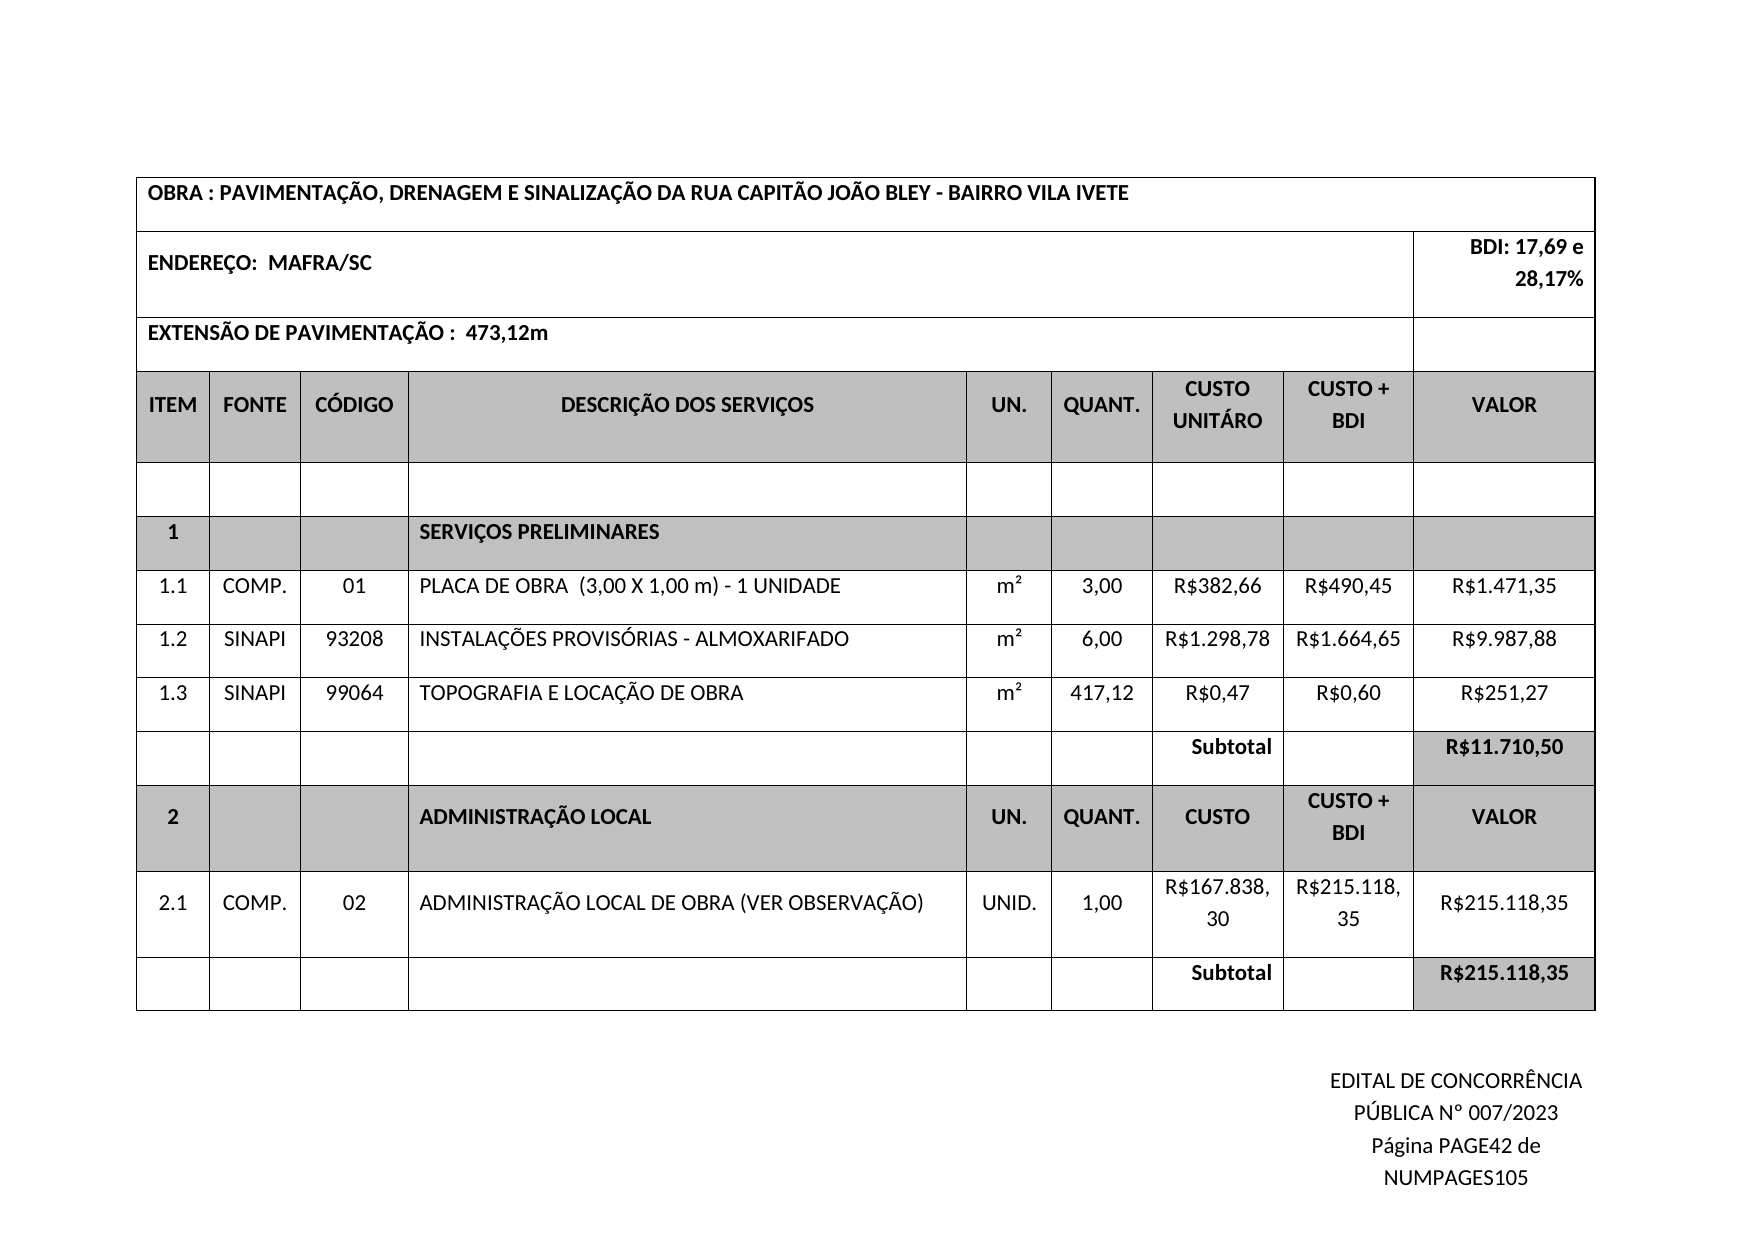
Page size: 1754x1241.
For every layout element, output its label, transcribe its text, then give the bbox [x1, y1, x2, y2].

table_cell [301, 958, 408, 1010]
table_cell [409, 463, 966, 516]
table_cell R$215.118,35 [1284, 872, 1413, 957]
table_cell ITEM [137, 372, 209, 462]
table_cell m² [967, 678, 1051, 731]
table_cell [210, 732, 300, 785]
table_cell [137, 958, 209, 1010]
table_cell ADMINISTRAÇÃO LOCAL DE OBRA (VER OBSERVAÇÃO) [409, 872, 966, 957]
table_cell 2.1 [137, 872, 209, 957]
table_cell [1414, 318, 1594, 371]
table_cell R$1.664,65 [1284, 625, 1413, 677]
table_cell 1.1 [137, 571, 209, 623]
table_cell [1052, 732, 1152, 785]
table_cell R$0,60 [1284, 678, 1413, 731]
table_cell CUSTO [1153, 786, 1283, 871]
table_cell 99064 [301, 678, 408, 731]
table_cell R$0,47 [1153, 678, 1283, 731]
table_cell R$167.838,30 [1153, 872, 1283, 957]
table_cell R$215.118,35 [1414, 872, 1594, 957]
table_cell 417,12 [1052, 678, 1152, 731]
table_cell 6,00 [1052, 625, 1152, 677]
table_cell DESCRIÇÃO DOS SERVIÇOS [409, 372, 966, 462]
table_cell [1052, 958, 1152, 1010]
table_cell [1052, 463, 1152, 516]
table_cell VALOR [1414, 372, 1594, 462]
table_cell BDI: 17,69 e 28,17% [1414, 232, 1594, 317]
table_cell CUSTO + BDI [1284, 372, 1413, 462]
table_cell Subtotal [1153, 732, 1283, 785]
table_cell FONTE [210, 372, 300, 462]
table_header OBRA : PAVIMENTAÇÃO, DRENAGEM E SINALIZAÇÃO DA RUA CAPITÃO JOÃO BLEY - BAIRRO VILA IVETE [137, 178, 1594, 231]
table_cell [301, 463, 408, 516]
table_cell R$382,66 [1153, 571, 1283, 623]
table_cell R$1.471,35 [1414, 571, 1594, 623]
table_cell [1284, 463, 1413, 516]
table_cell [301, 517, 408, 570]
table_cell 93208 [301, 625, 408, 677]
table_cell QUANT. [1052, 786, 1152, 871]
table_cell R$11.710,50 [1414, 732, 1594, 785]
table_cell [967, 958, 1051, 1010]
table_cell TOPOGRAFIA E LOCAÇÃO DE OBRA [409, 678, 966, 731]
table_cell 3,00 [1052, 571, 1152, 623]
table_cell INSTALAÇÕES PROVISÓRIAS - ALMOXARIFADO [409, 625, 966, 677]
table_cell m² [967, 571, 1051, 623]
table_cell [409, 958, 966, 1010]
table_cell 02 [301, 872, 408, 957]
table_cell R$9.987,88 [1414, 625, 1594, 677]
table_cell 2 [137, 786, 209, 871]
table_cell [1414, 463, 1594, 516]
table_cell UN. [967, 786, 1051, 871]
table_cell [301, 786, 408, 871]
table_cell VALOR [1414, 786, 1594, 871]
table_cell R$215.118,35 [1414, 958, 1594, 1010]
table_cell CUSTO + BDI [1284, 786, 1413, 871]
table_cell R$1.298,78 [1153, 625, 1283, 677]
table_cell [1284, 517, 1413, 570]
table_cell [1153, 517, 1283, 570]
table_cell PLACA DE OBRA (3,00 X 1,00 m) - 1 UNIDADE [409, 571, 966, 623]
table_cell [967, 463, 1051, 516]
table_cell QUANT. [1052, 372, 1152, 462]
table_cell [210, 463, 300, 516]
table_cell 01 [301, 571, 408, 623]
table_cell 1,00 [1052, 872, 1152, 957]
table_cell [137, 732, 209, 785]
table_cell [409, 732, 966, 785]
table_cell [967, 517, 1051, 570]
table_cell UNID. [967, 872, 1051, 957]
table_cell SERVIÇOS PRELIMINARES [409, 517, 966, 570]
table_cell Subtotal [1153, 958, 1283, 1010]
table_cell 1 [137, 517, 209, 570]
table_cell R$490,45 [1284, 571, 1413, 623]
table_cell [210, 958, 300, 1010]
table_cell 1.3 [137, 678, 209, 731]
table_cell COMP. [210, 872, 300, 957]
table_cell [1052, 517, 1152, 570]
table_cell CÓDIGO [301, 372, 408, 462]
table_cell ADMINISTRAÇÃO LOCAL [409, 786, 966, 871]
table_cell [301, 732, 408, 785]
table_cell m² [967, 625, 1051, 677]
table_cell EXTENSÃO DE PAVIMENTAÇÃO : 473,12m [137, 318, 1413, 371]
table_cell [1153, 463, 1283, 516]
table_cell [1414, 517, 1594, 570]
table_cell [210, 786, 300, 871]
table_cell SINAPI [210, 625, 300, 677]
table_cell ENDEREÇO: MAFRA/SC [137, 232, 1413, 317]
table_cell CUSTO UNITÁRO [1153, 372, 1283, 462]
table_cell 1.2 [137, 625, 209, 677]
table_cell [210, 517, 300, 570]
table_cell SINAPI [210, 678, 300, 731]
table_cell COMP. [210, 571, 300, 623]
table_cell [137, 463, 209, 516]
table_cell [1284, 732, 1413, 785]
table_cell [967, 732, 1051, 785]
table_cell [1284, 958, 1413, 1010]
table_cell UN. [967, 372, 1051, 462]
table_cell R$251,27 [1414, 678, 1594, 731]
